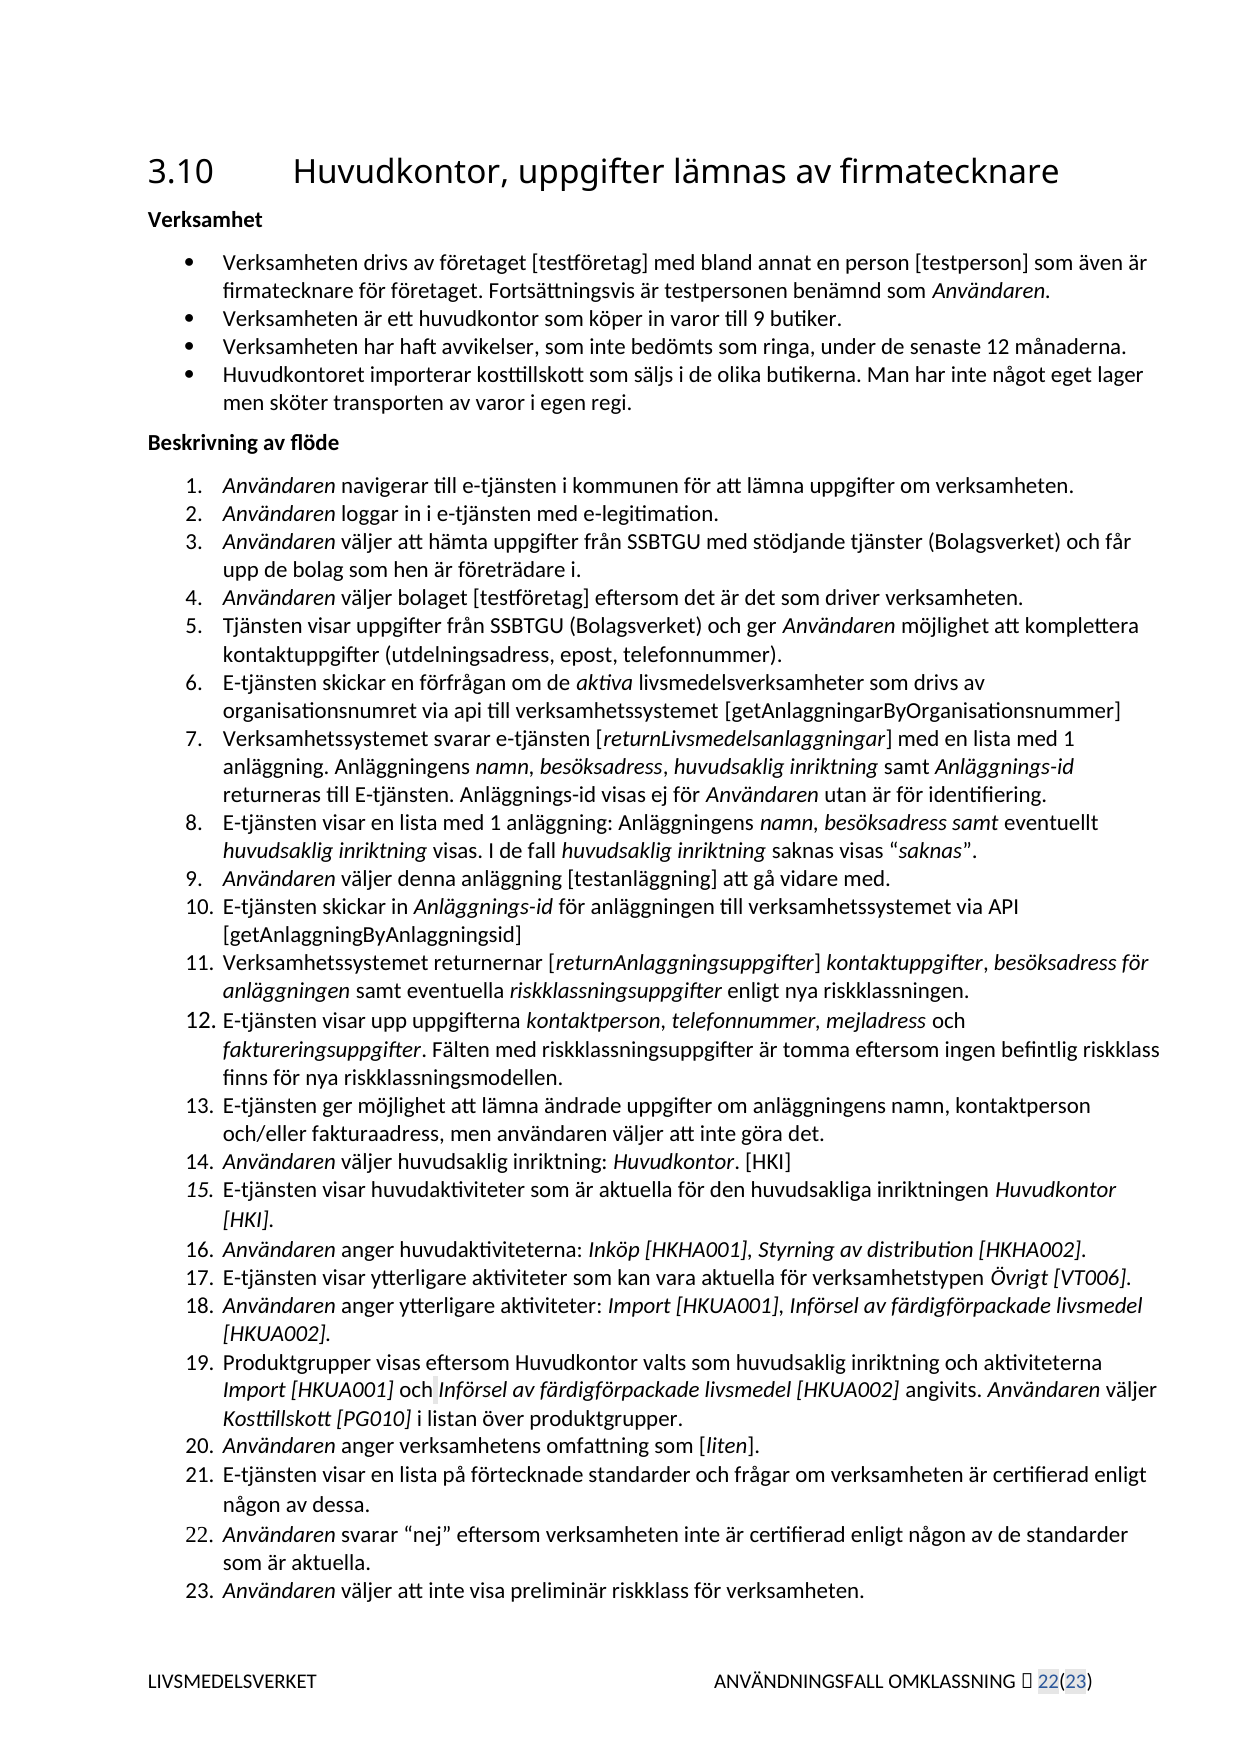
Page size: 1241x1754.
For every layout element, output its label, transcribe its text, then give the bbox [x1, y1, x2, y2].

list E-tjänsten visar huvudaktiviteter som är aktuella för den huvudsakliga inriktningen Huvudkontor [HKI]. [185, 1175, 1167, 1233]
list Användaren navigerar till e-tjänsten i kommunen för att lämna uppgifter om verksamheten. [185, 471, 1167, 499]
list Verksamheten är ett huvudkontor som köper in varor till 9 butiker. [185, 304, 1167, 332]
list E-tjänsten skickar en förfrågan om de aktiva livsmedelsverksamheter som drivs av organisationsnumret via api till verksamhetssystemet [getAnlaggningarByOrganisationsnummer] [185, 668, 1167, 724]
list Användaren väljer att inte visa preliminär riskklass för verksamheten. [185, 1576, 1167, 1604]
list Verksamheten har haft avvikelser, som inte bedömts som ringa, under de senaste 12 månaderna. [185, 332, 1167, 360]
list Verksamhetssystemet returnernar [returnAnlaggningsuppgifter] kontaktuppgifter, besöksadress för anläggningen samt eventuella riskklassningsuppgifter enligt nya riskklassningen. [185, 948, 1167, 1004]
text Beskrivning av flöde [148, 428, 1167, 456]
list Verksamhetssystemet svarar e-tjänsten [returnLivsmedelsanlaggningar] med en lista med 1 anläggning. Anläggningens namn, besöksadress, huvudsaklig inriktning samt Anläggnings-id returneras till E-tjänsten. Anläggnings-id visas ej för Användaren utan är för identifiering. [185, 724, 1167, 808]
list Användaren loggar in i e-tjänsten med e-legitimation. [185, 499, 1167, 527]
list Användaren väljer bolaget [testföretag] eftersom det är det som driver verksamheten. [185, 583, 1167, 611]
list E-tjänsten skickar in Anläggnings-id för anläggningen till verksamhetssystemet via API [getAnlaggningByAnlaggningsid] [185, 892, 1167, 948]
list Användaren väljer huvudsaklig inriktning: Huvudkontor. [HKI] [185, 1147, 1167, 1175]
list Användaren svarar “nej” eftersom verksamheten inte är certifierad enligt någon av de standarder som är aktuella. [185, 1520, 1167, 1576]
list Verksamheten drivs av företaget [testföretag] med bland annat en person [testperson] som även är firmatecknare för företaget. Fortsättningsvis är testpersonen benämnd som Användaren. [185, 248, 1167, 304]
list Användaren anger ytterligare aktiviteter: Import [HKUA001], Införsel av färdigförpackade livsmedel [HKUA002]. [185, 1292, 1167, 1348]
list E-tjänsten visar ytterligare aktiviteter som kan vara aktuella för verksamhetstypen Övrigt [VT006]. [185, 1263, 1167, 1292]
list Huvudkontoret importerar kosttillskott som säljs i de olika butikerna. Man har inte något eget lager men sköter transporten av varor i egen regi. [185, 360, 1167, 416]
text Verksamhet [148, 205, 1167, 233]
list Tjänsten visar uppgifter från SSBTGU (Bolagsverket) och ger Användaren möjlighet att komplettera kontaktuppgifter (utdelningsadress, epost, telefonnummer). [185, 611, 1167, 668]
subtitle Huvudkontor, uppgifter lämnas av firmatecknare [148, 148, 1167, 193]
list E-tjänsten visar en lista med 1 anläggning: Anläggningens namn, besöksadress samt eventuellt huvudsaklig inriktning visas. I de fall huvudsaklig inriktning saknas visas “saknas”. [185, 808, 1167, 864]
list Användaren anger huvudaktiviteterna: Inköp [HKHA001], Styrning av distribution [HKHA002]. [185, 1236, 1167, 1263]
list Användaren väljer att hämta uppgifter från SSBTGU med stödjande tjänster (Bolagsverket) och får upp de bolag som hen är företrädare i. [185, 527, 1167, 583]
list E-tjänsten visar en lista på förtecknade standarder och frågar om verksamheten är certifierad enligt någon av dessa. [185, 1460, 1167, 1518]
list E-tjänsten ger möjlighet att lämna ändrade uppgifter om anläggningens namn, kontaktperson och/eller fakturaadress, men användaren väljer att inte göra det. [185, 1091, 1167, 1147]
list Användaren anger verksamhetens omfattning som [liten]. [185, 1432, 1167, 1460]
list E-tjänsten visar upp uppgifterna kontaktperson, telefonnummer, mejladress och faktureringsuppgifter. Fälten med riskklassningsuppgifter är tomma eftersom ingen befintlig riskklass finns för nya riskklassningsmodellen. [185, 1004, 1167, 1091]
list Produktgrupper visas eftersom Huvudkontor valts som huvudsaklig inriktning och aktiviteterna Import [HKUA001] och Införsel av färdigförpackade livsmedel [HKUA002] angivits. Användaren väljer Kosttillskott [PG010] i listan över produktgrupper. [185, 1348, 1167, 1432]
list Användaren väljer denna anläggning [testanläggning] att gå vidare med. [185, 864, 1167, 892]
